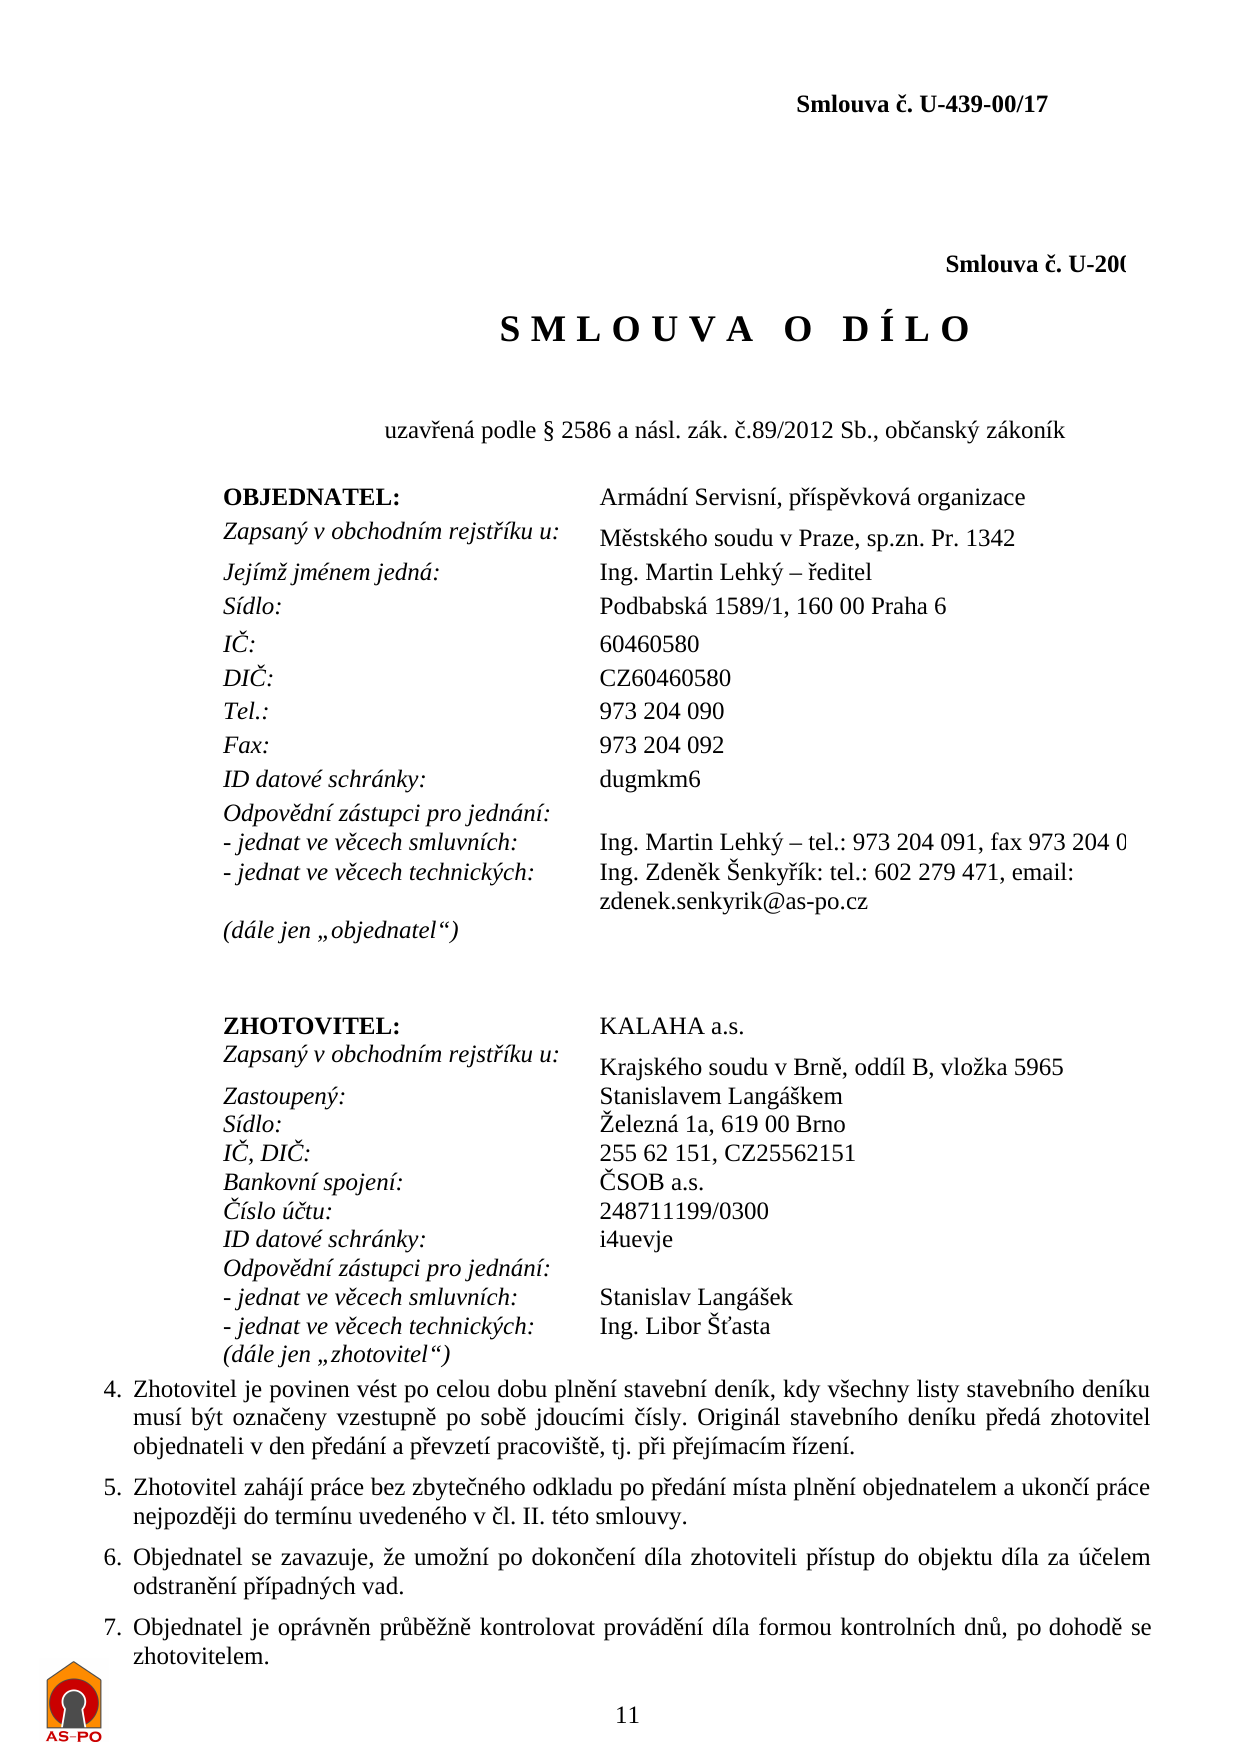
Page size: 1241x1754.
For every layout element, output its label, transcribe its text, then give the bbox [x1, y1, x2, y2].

list Zhotovitel zahájí práce bez zbytečného odkladu po předání místa plnění objednatelem a ukončí práce nejpozději do termínu uvedeného v čl. II. této smlouvy. [103, 1472, 1152, 1530]
list Objednatel je oprávněn průběžně kontrolovat provádění díla formou kontrolních dnů, po dohodě se zhotovitelem. [103, 1612, 1152, 1670]
list Objednatel se zavazuje, že umožní po dokončení díla zhotoviteli přístup do objektu díla za účelem odstranění případných vad. [103, 1542, 1152, 1600]
list Zhotovitel je povinen vést po celou dobu plnění stavební deník, kdy všechny listy stavebního deníku musí být označeny vzestupně po sobě jdoucími čísly. Originál stavebního deníku předá zhotovitel objednateli v den předání a převzetí pracoviště, tj. při přejímacím řízení. [103, 1374, 1152, 1460]
picture [38, 1658, 109, 1742]
